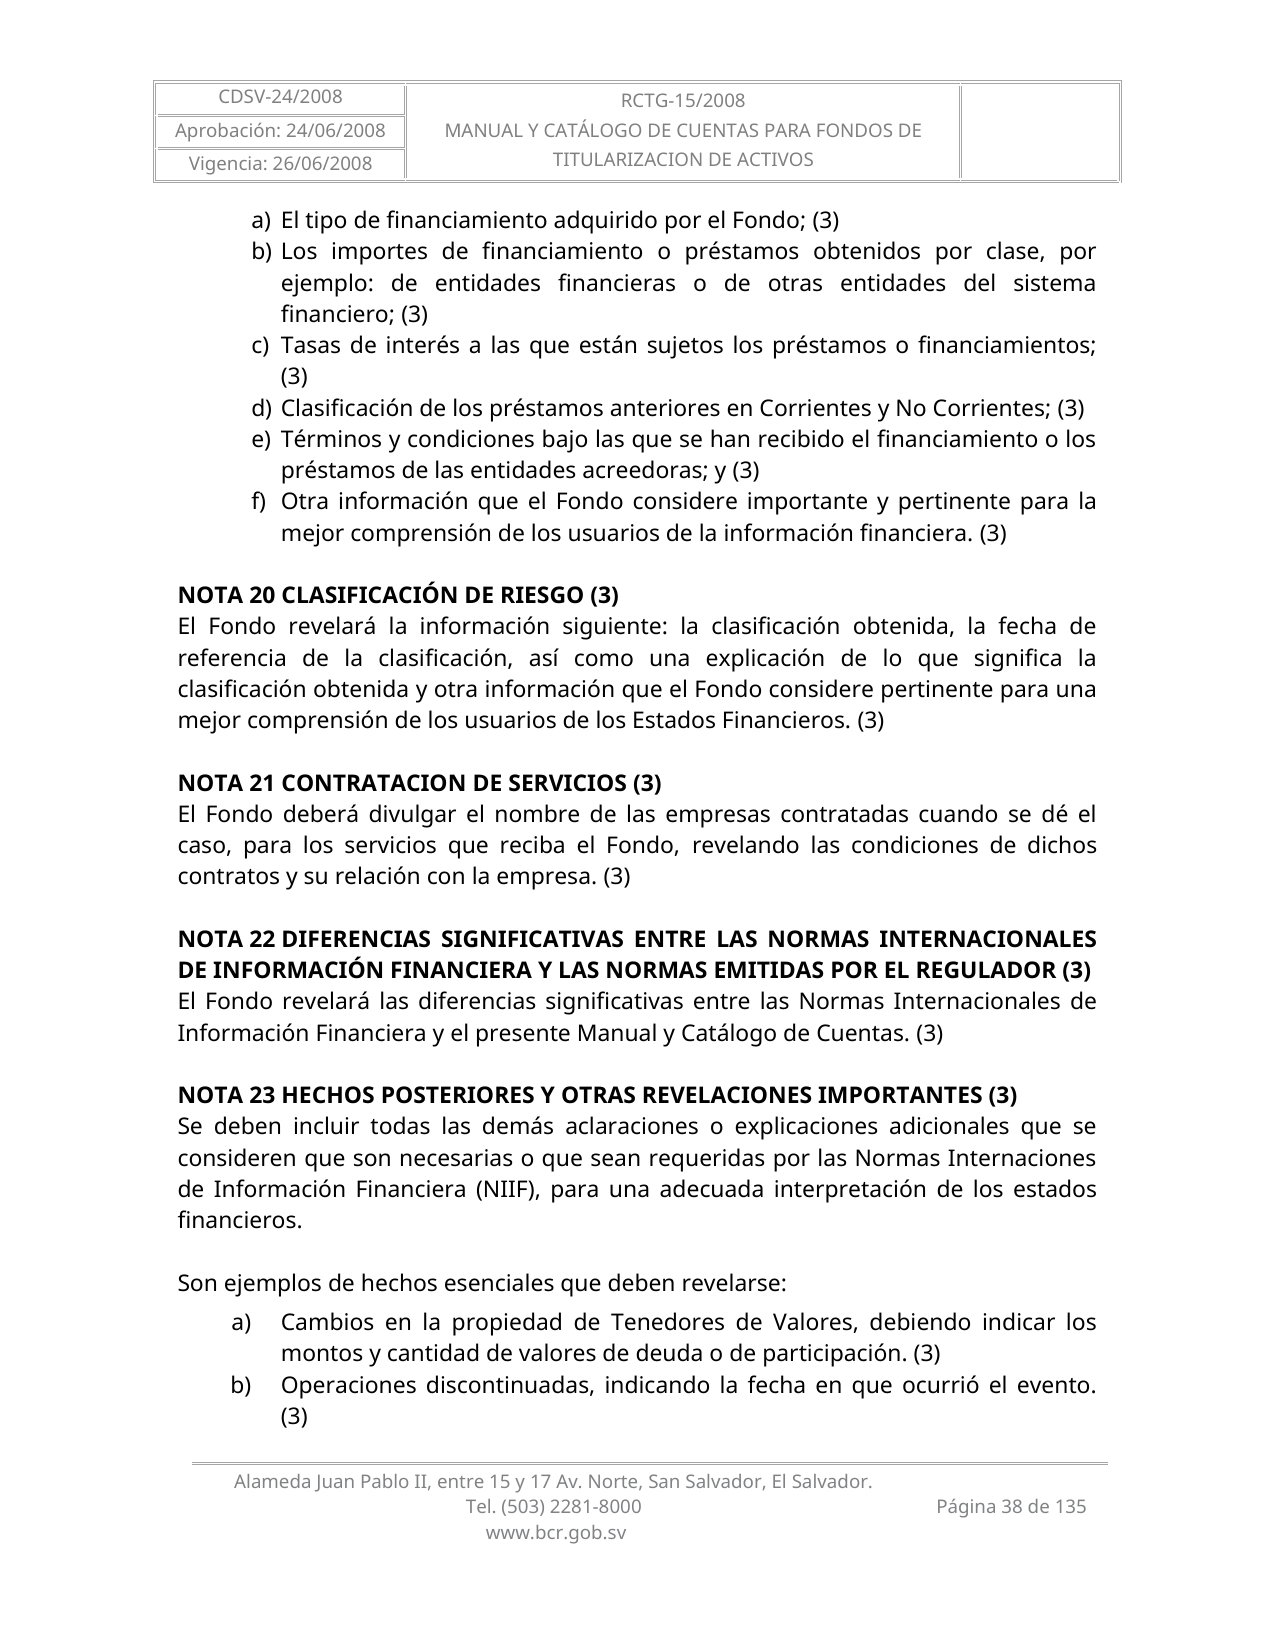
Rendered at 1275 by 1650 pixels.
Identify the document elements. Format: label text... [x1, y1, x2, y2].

list Términos y condiciones bajo las que se han recibido el financiamiento o los préstamos de las entidades acreedoras; y (3) [251, 423, 1098, 485]
list CLASIFICACIÓN DE RIESGO (3) [177, 579, 1098, 610]
list El tipo de financiamiento adquirido por el Fondo; (3) [251, 183, 1098, 235]
list Tasas de interés a las que están sujetos los préstamos o financiamientos; (3) [251, 329, 1098, 392]
list HECHOS POSTERIORES Y OTRAS REVELACIONES IMPORTANTES (3) [177, 1079, 1098, 1110]
text El Fondo revelará la información siguiente: la clasificación obtenida, la fecha de referencia de la clasificación, así como una explicación de lo que significa la clasificación obtenida y otra información que el Fondo considere pertinente para una mejor comprensión de los usuarios de los Estados Financieros. (3) [177, 610, 1098, 735]
list El tipo de financiamiento adquirido por el Fondo; (3) [251, 148, 1098, 182]
list Otra información que el Fondo considere importante y pertinente para la mejor comprensión de los usuarios de la información financiera. (3) [251, 485, 1098, 548]
list Los importes de financiamiento o préstamos obtenidos por clase, por ejemplo: de entidades financieras o de otras entidades del sistema financiero; (3) [251, 235, 1098, 329]
text Se deben incluir todas las demás aclaraciones o explicaciones adicionales que se consideren que son necesarias o que sean requeridas por las Normas Internaciones de Información Financiera (NIIF), para una adecuada interpretación de los estados financieros. [177, 1110, 1098, 1235]
list Operaciones discontinuadas, indicando la fecha en que ocurrió el evento. (3) [251, 1369, 1098, 1431]
list DIFERENCIAS SIGNIFICATIVAS ENTRE LAS NORMAS INTERNACIONALES DE INFORMACIÓN FINANCIERA Y LAS NORMAS EMITIDAS POR EL REGULADOR (3) [177, 923, 1098, 985]
list Cambios en la propiedad de Tenedores de Valores, debiendo indicar los montos y cantidad de valores de deuda o de participación. (3) [251, 1306, 1098, 1369]
text Son ejemplos de hechos esenciales que deben revelarse: [177, 1267, 1098, 1298]
list Clasificación de los préstamos anteriores en Corrientes y No Corrientes; (3) [251, 392, 1098, 423]
text El Fondo deberá divulgar el nombre de las empresas contratadas cuando se dé el caso, para los servicios que reciba el Fondo, revelando las condiciones de dichos contratos y su relación con la empresa. (3) [177, 798, 1098, 892]
text El Fondo revelará las diferencias significativas entre las Normas Internacionales de Información Financiera y el presente Manual y Catálogo de Cuentas. (3) [177, 985, 1098, 1048]
list CONTRATACION DE SERVICIOS (3) [177, 767, 1098, 798]
